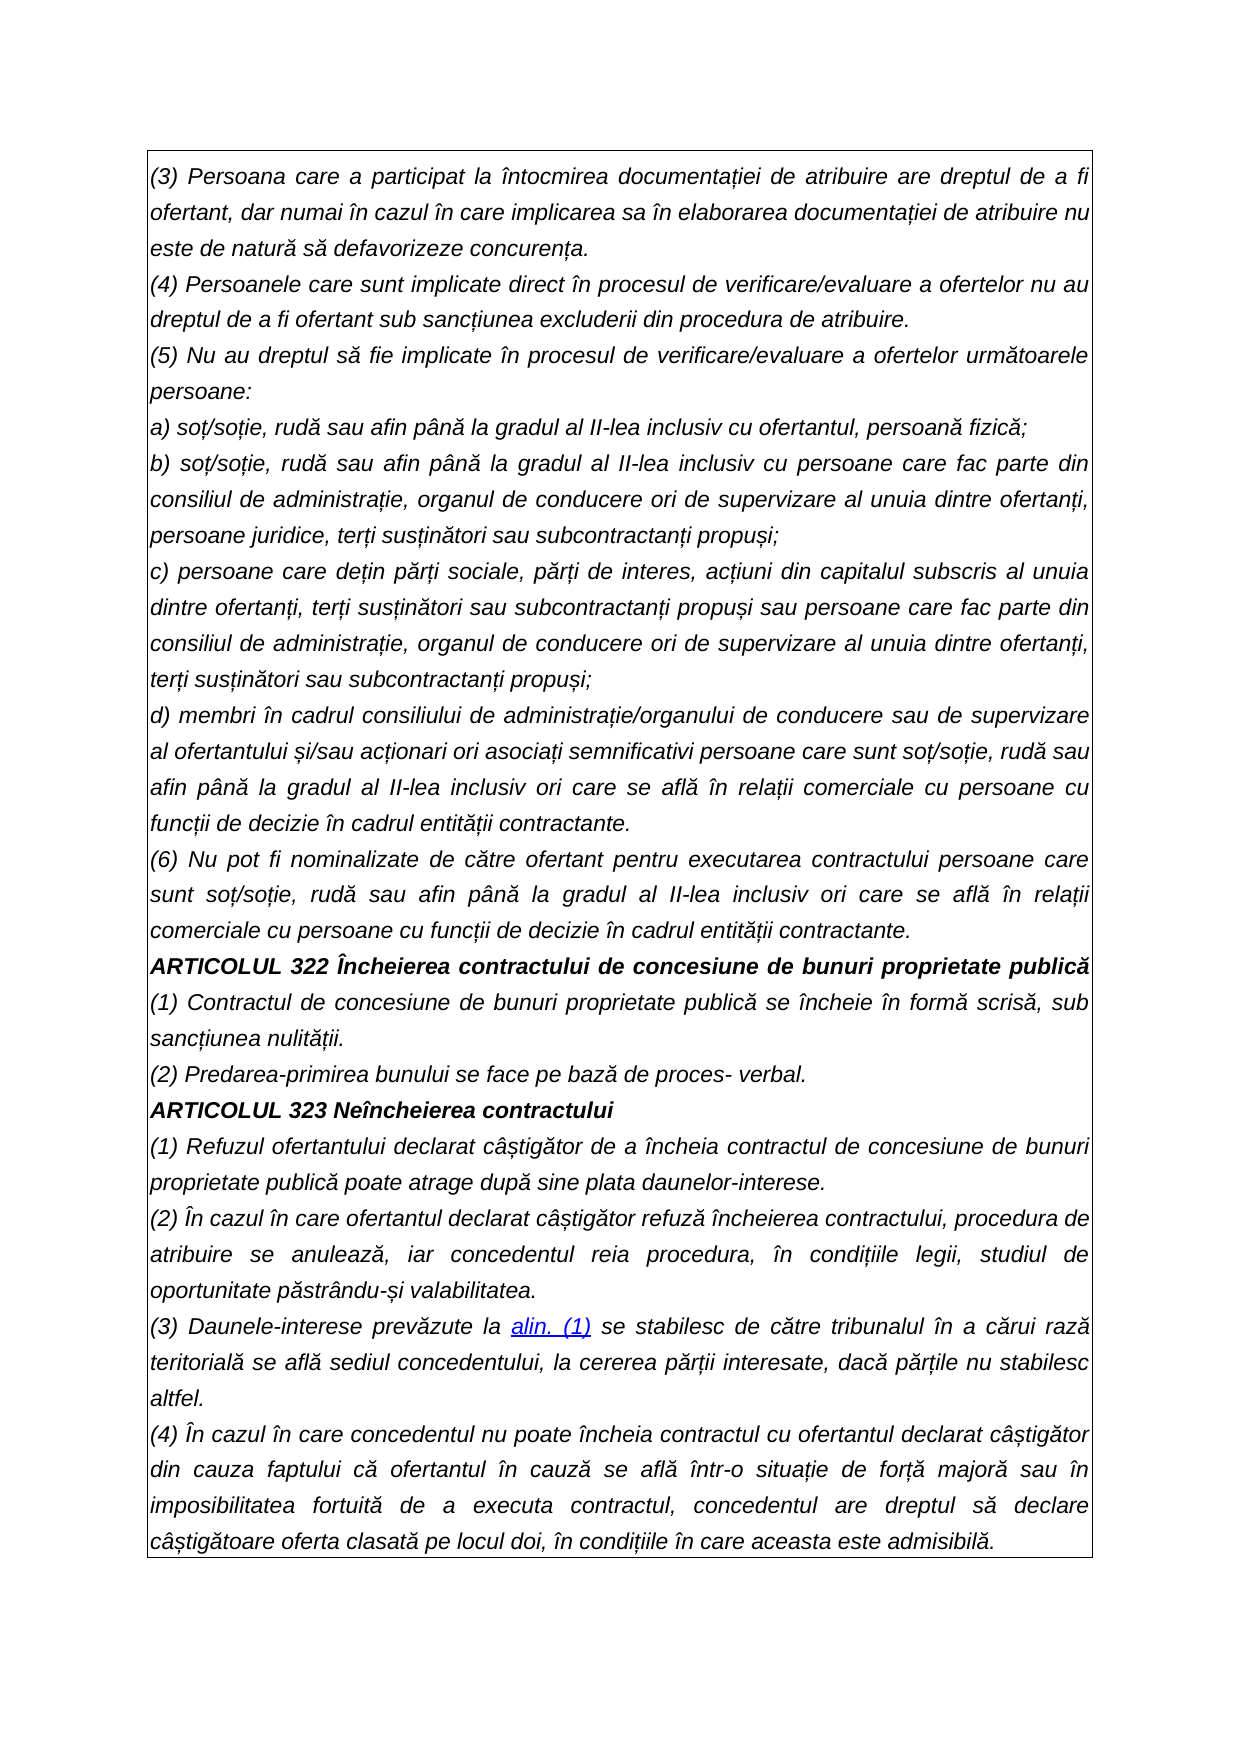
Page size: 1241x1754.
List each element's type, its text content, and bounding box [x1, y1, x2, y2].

text ARTICOLUL 323 Neîncheierea contractului [150, 1087, 1090, 1123]
text (2) Predarea-primirea bunului se face pe bază de proces- verbal. [150, 1052, 1090, 1087]
text (3) Daunele-interese prevăzute la alin. (1) se stabilesc de către tribunalul în a cărui rază teritorială se află sediul concedentului, la cererea părții interesate, dacă părțile nu stabilesc altfel. [150, 1303, 1090, 1408]
text (4) Persoanele care sunt implicate direct în procesul de verificare/evaluare a ofertelor nu au dreptul de a fi ofertant sub sancțiunea excluderii din procedura de atribuire. [150, 261, 1090, 333]
text (3) Persoana care a participat la întocmirea documentației de atribuire are dreptul de a fi ofertant, dar numai în cazul în care implicarea sa în elaborarea documentației de atribuire nu este de natură să defavorizeze concurența. [148, 151, 1092, 261]
text ARTICOLUL 322 Încheierea contractului de concesiune de bunuri proprietate publică (1) Contractul de concesiune de bunuri proprietate publică se încheie în formă scrisă, sub sancțiunea nulității. [150, 944, 1090, 1052]
text (4) În cazul în care concedentul nu poate încheia contractul cu ofertantul declarat câștigător din cauza faptului că ofertantul în cauză se află într-o situație de forță majoră sau în imposibilitatea fortuită de a executa contractul, concedentul are dreptul să declare câștigătoare oferta clasată pe locul doi, în condițiile în care aceasta este admisibilă. [148, 1408, 1092, 1557]
text (1) Refuzul ofertantului declarat câștigător de a încheia contractul de concesiune de bunuri proprietate publică poate atrage după sine plata daunelor-interese. [150, 1123, 1090, 1195]
text c) persoane care dețin părți sociale, părți de interes, acțiuni din capitalul subscris al unuia dintre ofertanți, terți susținători sau subcontractanți propuși sau persoane care fac parte din consiliul de administrație, organul de conducere ori de supervizare al unuia dintre ofertanți, terți susținători sau subcontractanți propuși; [150, 548, 1090, 692]
text (6) Nu pot fi nominalizate de către ofertant pentru executarea contractului persoane care sunt soț/soție, rudă sau afin până la gradul al II-lea inclusiv ori care se află în relații comerciale cu persoane cu funcții de decizie în cadrul entității contractante. [150, 836, 1090, 944]
text (5) Nu au dreptul să fie implicate în procesul de verificare/evaluare a ofertelor următoarele persoane: [150, 333, 1090, 405]
text d) membri în cadrul consiliului de administrație/organului de conducere sau de supervizare al ofertantului și/sau acționari ori asociați semnificativi persoane care sunt soț/soție, rudă sau afin până la gradul al II-lea inclusiv ori care se află în relații comerciale cu persoane cu funcții de decizie în cadrul entității contractante. [150, 692, 1090, 836]
text b) soț/soție, rudă sau afin până la gradul al II-lea inclusiv cu persoane care fac parte din consiliul de administrație, organul de conducere ori de supervizare al unuia dintre ofertanți, persoane juridice, terți susținători sau subcontractanți propuși; [150, 441, 1090, 548]
text a) soț/soție, rudă sau afin până la gradul al II-lea inclusiv cu ofertantul, persoană fizică; [150, 405, 1090, 441]
text (2) În cazul în care ofertantul declarat câștigător refuză încheierea contractului, procedura de atribuire se anulează, iar concedentul reia procedura, în condițiile legii, studiul de oportunitate păstrându-și valabilitatea. [150, 1195, 1090, 1303]
